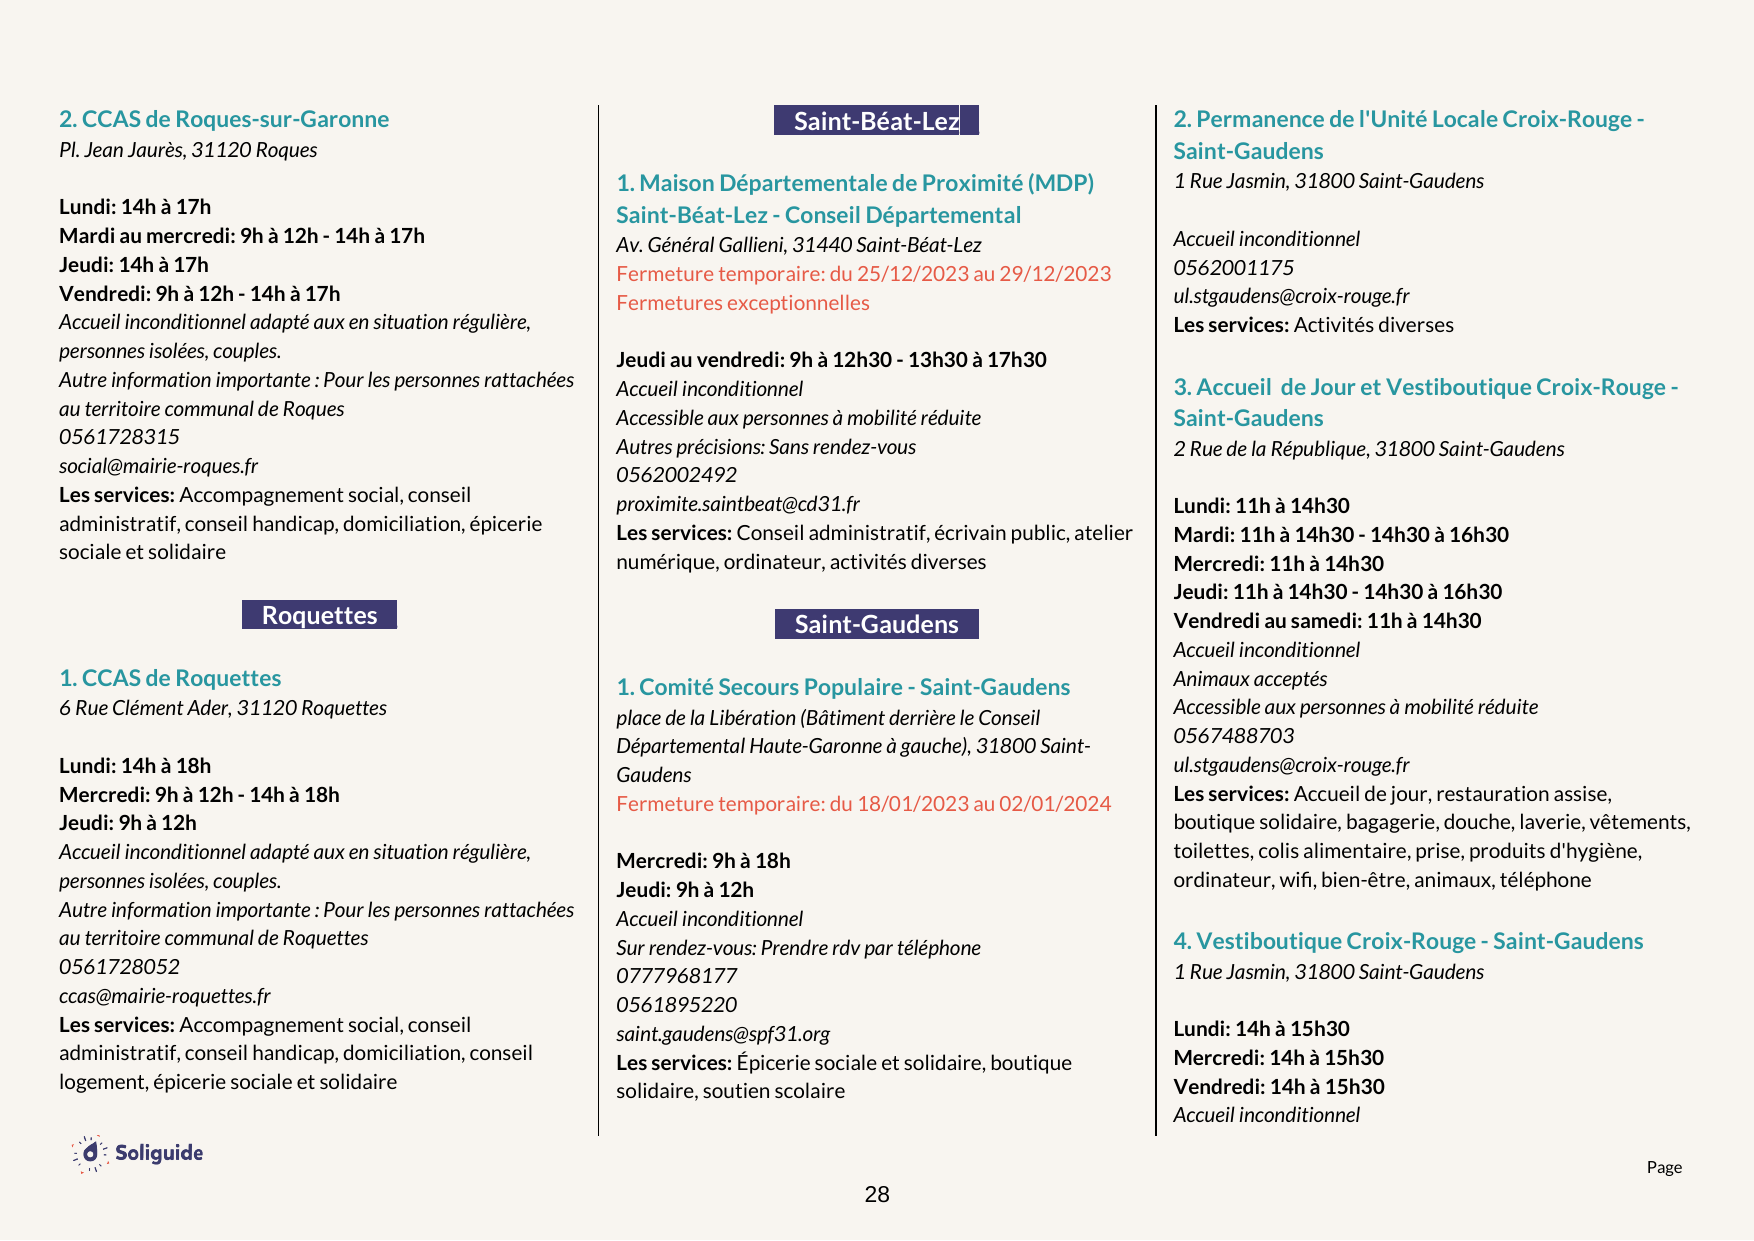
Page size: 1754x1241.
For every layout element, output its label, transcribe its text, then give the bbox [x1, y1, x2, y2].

text __Saint-Gaudens__ [616, 609, 1137, 669]
text 4. Vestiboutique Croix-Rouge - Saint-Gaudens [1173, 927, 1695, 954]
text 6 Rue Clément Ader, 31120 Roquettes Lundi: 14h à 18h Mercredi: 9h à 12h - 14h à 18h Jeudi: 9h à 12h Accueil inconditionnel adapté aux en situation régulière, personnes isolées, couples. Autre information importante : Pour les personnes rattachées au territoire communal de Roquettes 0561728052 ccas@mairie-roquettes.fr Les services: Accompagnement social, conseil administratif, conseil handicap, domiciliation, conseil logement, épicerie sociale et solidaire [59, 695, 580, 1094]
text __Saint-Béat-Lez__ [616, 105, 1137, 165]
text 2 Rue de la République, 31800 Saint-Gaudens Lundi: 11h à 14h30 Mardi: 11h à 14h30 - 14h30 à 16h30 Mercredi: 11h à 14h30 Jeudi: 11h à 14h30 - 14h30 à 16h30 Vendredi au samedi: 11h à 14h30 Accueil inconditionnel Animaux acceptés Accessible aux personnes à mobilité réduite 0567488703 ul.stgaudens@croix-rouge.fr Les services: Accueil de jour, restauration assise, boutique solidaire, bagagerie, douche, laverie, vêtements, toilettes, colis alimentaire, prise, produits d'hygiène, ordinateur, wifi, bien-être, animaux, téléphone [1173, 436, 1695, 892]
text Pl. Jean Jaurès, 31120 Roques Lundi: 14h à 17h Mardi au mercredi: 9h à 12h - 14h à 17h Jeudi: 14h à 17h Vendredi: 9h à 12h - 14h à 17h Accueil inconditionnel adapté aux en situation régulière, personnes isolées, couples. Autre information importante : Pour les personnes rattachées au territoire communal de Roques 0561728315 social@mairie-roques.fr Les services: Accompagnement social, conseil administratif, conseil handicap, domiciliation, épicerie sociale et solidaire [59, 137, 580, 564]
text 3. Accueil de Jour et Vestiboutique Croix-Rouge - Saint-Gaudens [1173, 372, 1695, 431]
text Av. Général Gallieni, 31440 Saint-Béat-Lez Fermeture temporaire: du 25/12/2023 au 29/12/2023 Fermetures exceptionnelles Jeudi au vendredi: 9h à 12h30 - 13h30 à 17h30 Accueil inconditionnel Accessible aux personnes à mobilité réduite Autres précisions: Sans rendez-vous 0562002492 proximite.saintbeat@cd31.fr Les services: Conseil administratif, écrivain public, atelier numérique, ordinateur, activités diverses [616, 232, 1137, 574]
text 2. Permanence de l'Unité Locale Croix-Rouge - Saint-Gaudens [1173, 105, 1695, 164]
text 1. Maison Départementale de Proximité (MDP) Saint-Béat-Lez - Conseil Départemental [616, 169, 1137, 228]
text __Roquettes__ [59, 599, 580, 660]
text 1. CCAS de Roquettes [59, 664, 580, 691]
picture [71, 1135, 203, 1174]
text 1 Rue Jasmin, 31800 Saint-Gaudens Accueil inconditionnel 0562001175 ul.stgaudens@croix-rouge.fr Les services: Activités diverses [1173, 168, 1695, 337]
text 2. CCAS de Roques-sur-Garonne [59, 105, 580, 133]
text place de la Libération (Bâtiment derrière le Conseil Départemental Haute-Garonne à gauche), 31800 Saint-Gaudens Fermeture temporaire: du 18/01/2023 au 02/01/2024 Mercredi: 9h à 18h Jeudi: 9h à 12h Accueil inconditionnel Sur rendez-vous: Prendre rdv par téléphone 0777968177 0561895220 saint.gaudens@spf31.org Les services: Épicerie sociale et solidaire, boutique solidaire, soutien scolaire [616, 704, 1137, 1103]
text 1. Comité Secours Populaire - Saint-Gaudens [616, 673, 1137, 701]
